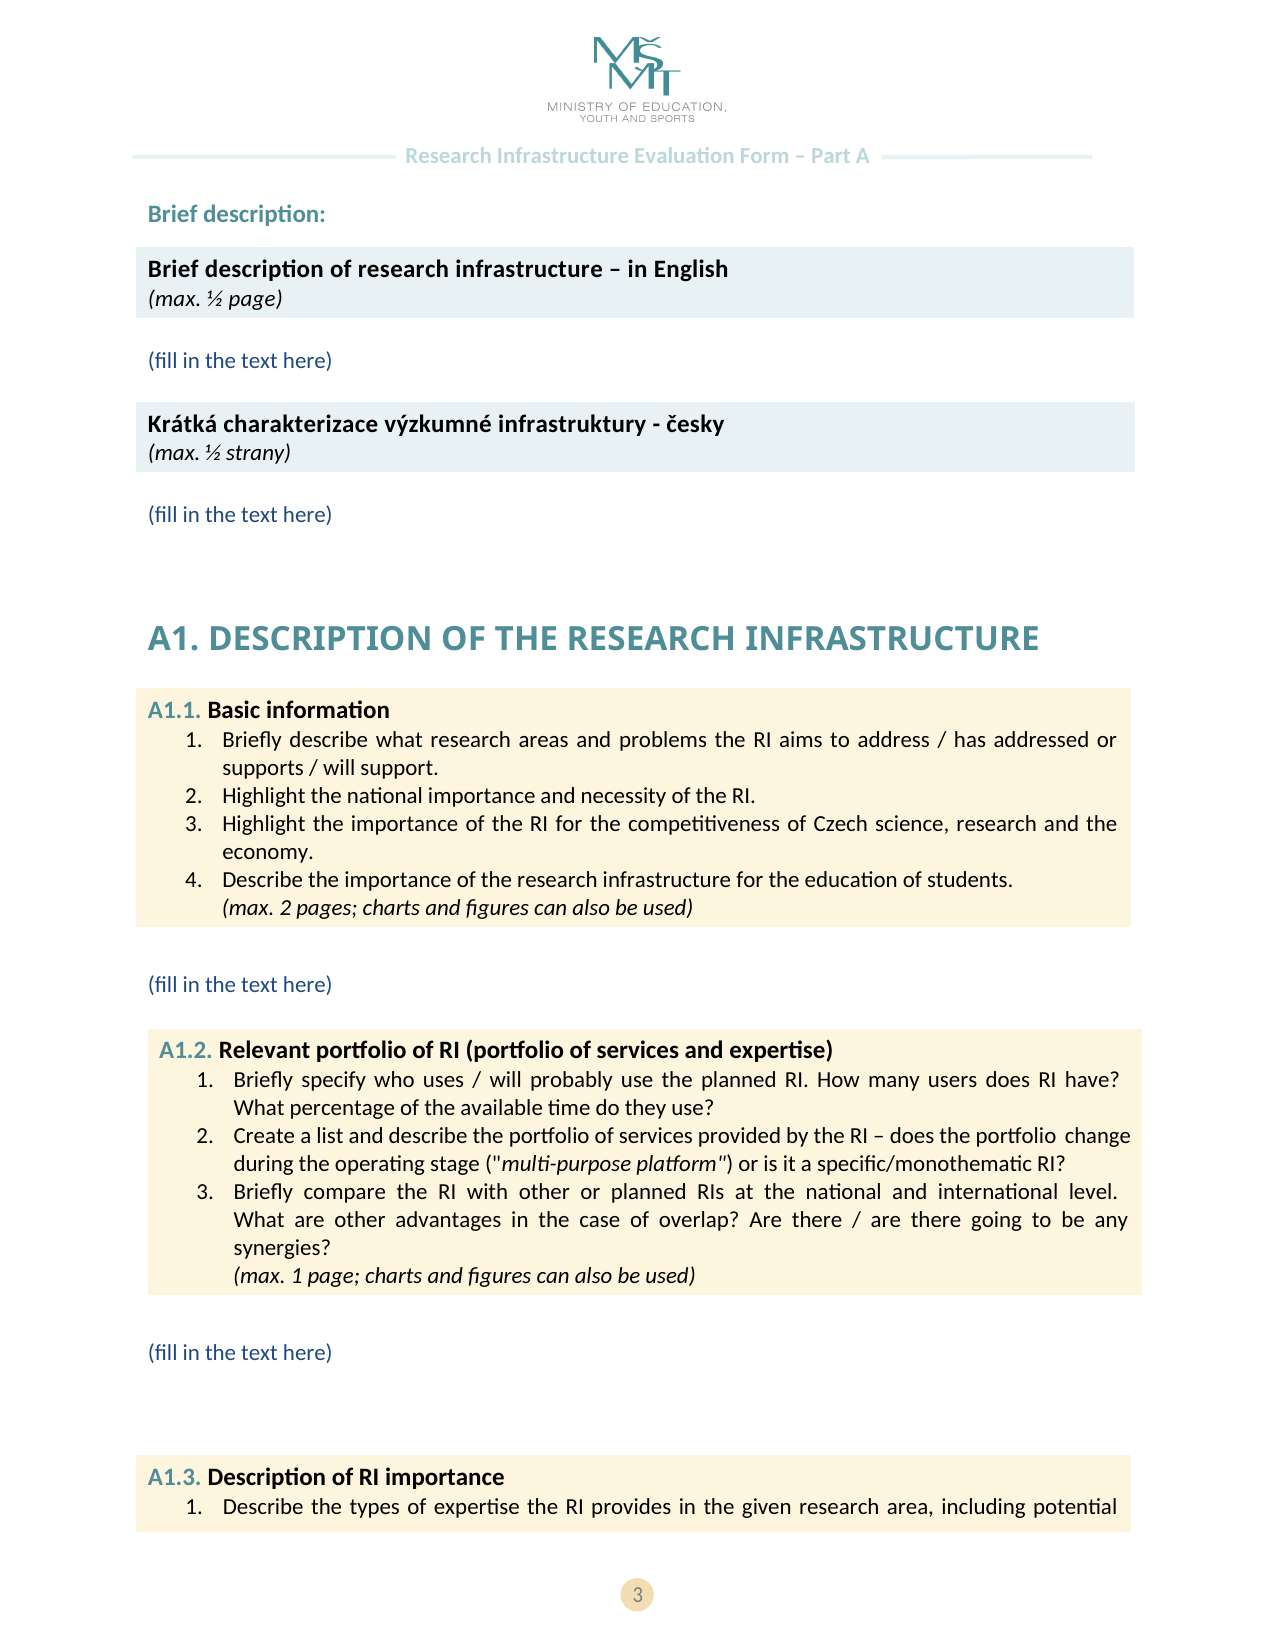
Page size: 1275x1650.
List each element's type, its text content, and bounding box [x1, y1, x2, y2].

text A1. DESCRIPTION OF THE RESEARCH infrastructure [148, 615, 1127, 660]
text (fill in the text here) [148, 1338, 1127, 1366]
picture [538, 30, 736, 129]
text Brief description: [148, 198, 1127, 228]
table_header Brief description of research infrastructure – in English (max. ½ page) [136, 247, 1134, 318]
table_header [136, 1455, 1131, 1532]
table_header A1.1. Basic information Briefly describe what research areas and problems the RI aims to address / has addressed or supports / will support. Highlight the national importance and necessity of the RI. Highlight the importance of the RI for the competitiveness of Czech science, research and the economy. Describe the importance of the research infrastructure for the education of students. (max. 2 pages; charts and figures can also be used) [136, 688, 1131, 927]
text (fill in the text here) [148, 346, 1127, 374]
text (fill in the text here) [148, 500, 1127, 528]
table_header Krátká charakterizace výzkumné infrastruktury - česky (max. ½ strany) [136, 402, 1135, 472]
table_header A1.2. Relevant portfolio of RI (portfolio of services and expertise) Briefly specify who uses / will probably use the planned RI. How many users does RI have? What percentage of the available time do they use? Create a list and describe the portfolio of services provided by the RI – does the portfolio change during the operating stage ("multi-purpose platform") or is it a specific/monothematic RI? Briefly compare the RI with other or planned RIs at the national and international level. What are other advantages in the case of overlap? Are there / are there going to be any synergies? (max. 1 page; charts and figures can also be used) [148, 1029, 1142, 1295]
text (fill in the text here) [148, 970, 1127, 998]
